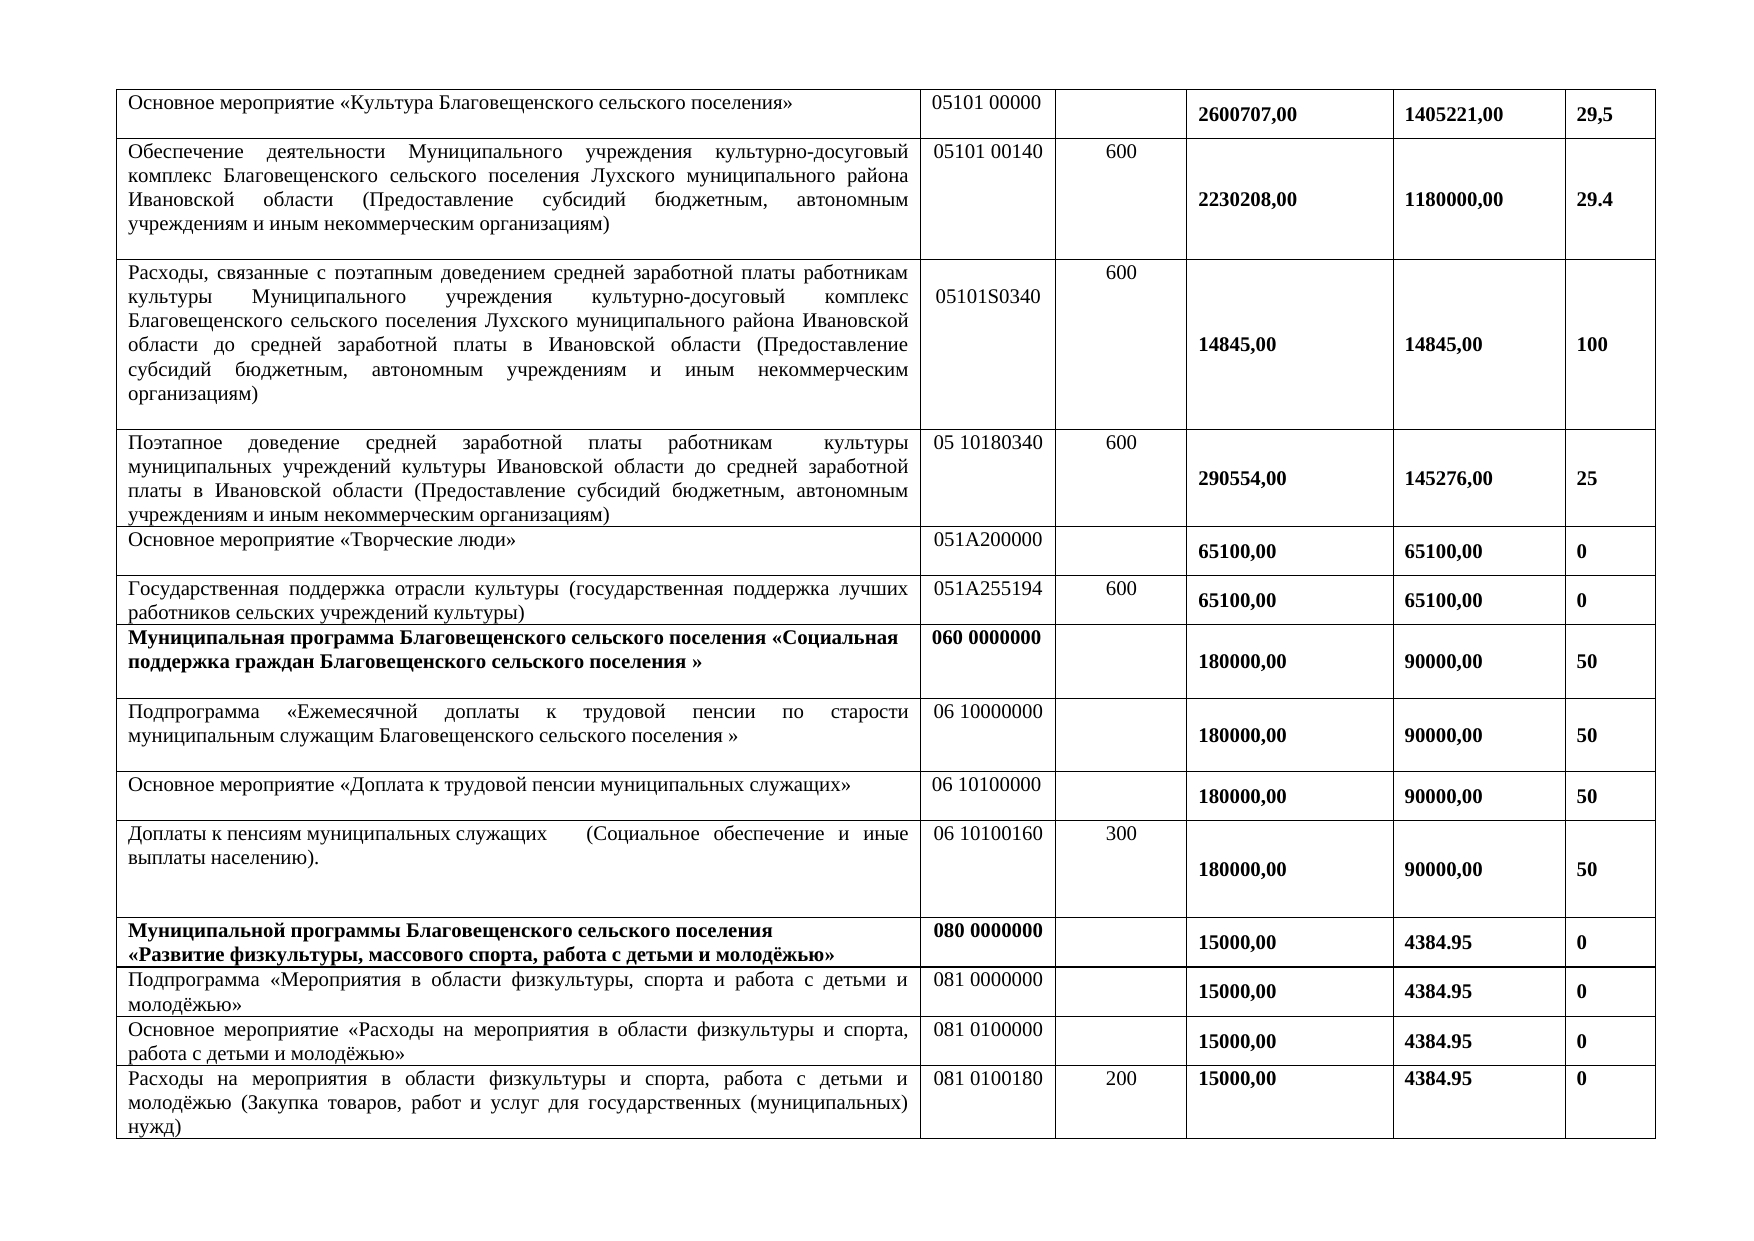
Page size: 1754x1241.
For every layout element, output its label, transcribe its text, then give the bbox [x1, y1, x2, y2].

table_cell 15000,00 [1187, 1017, 1393, 1065]
table_cell 290554,00 [1187, 430, 1393, 526]
table_cell 600 [1056, 430, 1186, 526]
table_cell 080 0000000 [921, 918, 1055, 966]
table_cell 90000,00 [1394, 625, 1565, 697]
table_cell 05101 00000 [921, 90, 1055, 138]
table_cell 65100,00 [1187, 576, 1393, 624]
table_cell 4384.95 [1394, 1066, 1565, 1138]
table_cell 50 [1566, 772, 1655, 820]
table_cell 05101 00140 [921, 139, 1055, 259]
table_cell 90000,00 [1394, 699, 1565, 771]
table_cell 06 10000000 [921, 699, 1055, 771]
table_cell 0 [1566, 1017, 1655, 1065]
table_cell 2600707,00 [1187, 90, 1393, 138]
table_cell 29,5 [1566, 90, 1655, 138]
table_cell Доплаты к пенсиям муниципальных служащих (Социальное обеспечение и иные выплаты населению). [117, 821, 920, 917]
table_cell 90000,00 [1394, 772, 1565, 820]
table_cell 200 [1056, 1066, 1186, 1138]
table_cell 051А255194 [921, 576, 1055, 624]
table_cell 50 [1566, 625, 1655, 697]
table_cell Поэтапное доведение средней заработной платы работникам культуры муниципальных учреждений культуры Ивановской области до средней заработной платы в Ивановской области (Предоставление субсидий бюджетным, автономным учреждениям и иным некоммерческим организациям) [117, 430, 920, 526]
table_cell 600 [1056, 260, 1186, 429]
table_cell 05 10180340 [921, 430, 1055, 526]
table_cell 0 [1566, 968, 1655, 1016]
table_cell [1056, 968, 1186, 1016]
table_cell [1056, 699, 1186, 771]
table_cell 0 [1566, 918, 1655, 966]
table_cell 0 [1566, 576, 1655, 624]
table_cell 65100,00 [1187, 527, 1393, 575]
table_cell 100 [1566, 260, 1655, 429]
table_cell 50 [1566, 821, 1655, 917]
table_cell 180000,00 [1187, 625, 1393, 697]
table_cell 051А200000 [921, 527, 1055, 575]
table_cell 14845,00 [1187, 260, 1393, 429]
table_cell [1056, 90, 1186, 138]
table_cell 4384.95 [1394, 918, 1565, 966]
table_cell 145276,00 [1394, 430, 1565, 526]
table_cell Основное мероприятие «Доплата к трудовой пенсии муниципальных служащих» [117, 772, 920, 820]
table_cell 15000,00 [1187, 1066, 1393, 1138]
table_cell 50 [1566, 699, 1655, 771]
table_cell Основное мероприятие «Культура Благовещенского сельского поселения» [117, 90, 920, 138]
table_cell 65100,00 [1394, 527, 1565, 575]
table_cell Основное мероприятие «Творческие люди» [117, 527, 920, 575]
table_cell Расходы, связанные с поэтапным доведением средней заработной платы работникам культуры Муниципального учреждения культурно-досуговый комплекс Благовещенского сельского поселения Лухского муниципального района Ивановской области до средней заработной платы в Ивановской области (Предоставление субсидий бюджетным, автономным учреждениям и иным некоммерческим организациям) [117, 260, 920, 429]
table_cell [117, 1066, 920, 1138]
table_cell [1056, 625, 1186, 697]
table_cell 4384.95 [1394, 968, 1565, 1016]
table_cell 1405221,00 [1394, 90, 1565, 138]
table_cell 600 [1056, 139, 1186, 259]
table_cell 0 [1566, 527, 1655, 575]
table_cell 180000,00 [1187, 821, 1393, 917]
table_cell 300 [1056, 821, 1186, 917]
table_cell 060 0000000 [921, 625, 1055, 697]
table_cell 2230208,00 [1187, 139, 1393, 259]
table_cell 180000,00 [1187, 699, 1393, 771]
table_cell 29.4 [1566, 139, 1655, 259]
table_cell 081 0100000 [921, 1017, 1055, 1065]
table_cell Муниципальной программы Благовещенского сельского поселения «Развитие физкультуры, массового спорта, работа с детьми и молодёжью» [117, 918, 920, 966]
table_cell 05101S0340 [921, 260, 1055, 429]
table_cell 14845,00 [1394, 260, 1565, 429]
table_cell 06 10100000 [921, 772, 1055, 820]
table_cell 25 [1566, 430, 1655, 526]
table_cell Муниципальная программа Благовещенского сельского поселения «Социальная поддержка граждан Благовещенского сельского поселения » [117, 625, 920, 697]
table_cell 4384.95 [1394, 1017, 1565, 1065]
table_cell 081 0100180 [921, 1066, 1055, 1138]
table_cell Обеспечение деятельности Муниципального учреждения культурно-досуговый комплекс Благовещенского сельского поселения Лухского муниципального района Ивановской области (Предоставление субсидий бюджетным, автономным учреждениям и иным некоммерческим организациям) [117, 139, 920, 259]
table_cell 15000,00 [1187, 918, 1393, 966]
table_cell Подпрограмма «Мероприятия в области физкультуры, спорта и работа с детьми и молодёжью» [117, 968, 920, 1016]
table_cell 0 [1566, 1066, 1655, 1138]
table_cell 081 0000000 [921, 968, 1055, 1016]
table_cell [1056, 772, 1186, 820]
table_cell 600 [1056, 576, 1186, 624]
table_cell Основное мероприятие «Расходы на мероприятия в области физкультуры и спорта, работа с детьми и молодёжью» [117, 1017, 920, 1065]
table_cell 15000,00 [1187, 968, 1393, 1016]
table_cell Подпрограмма «Ежемесячной доплаты к трудовой пенсии по старости муниципальным служащим Благовещенского сельского поселения » [117, 699, 920, 771]
table_cell 90000,00 [1394, 821, 1565, 917]
table_cell Государственная поддержка отрасли культуры (государственная поддержка лучших работников сельских учреждений культуры) [117, 576, 920, 624]
table_cell 06 10100160 [921, 821, 1055, 917]
table_cell [1056, 527, 1186, 575]
table_cell 65100,00 [1394, 576, 1565, 624]
table_cell 180000,00 [1187, 772, 1393, 820]
table_cell 1180000,00 [1394, 139, 1565, 259]
table_cell [1056, 1017, 1186, 1065]
table_cell [1056, 918, 1186, 966]
